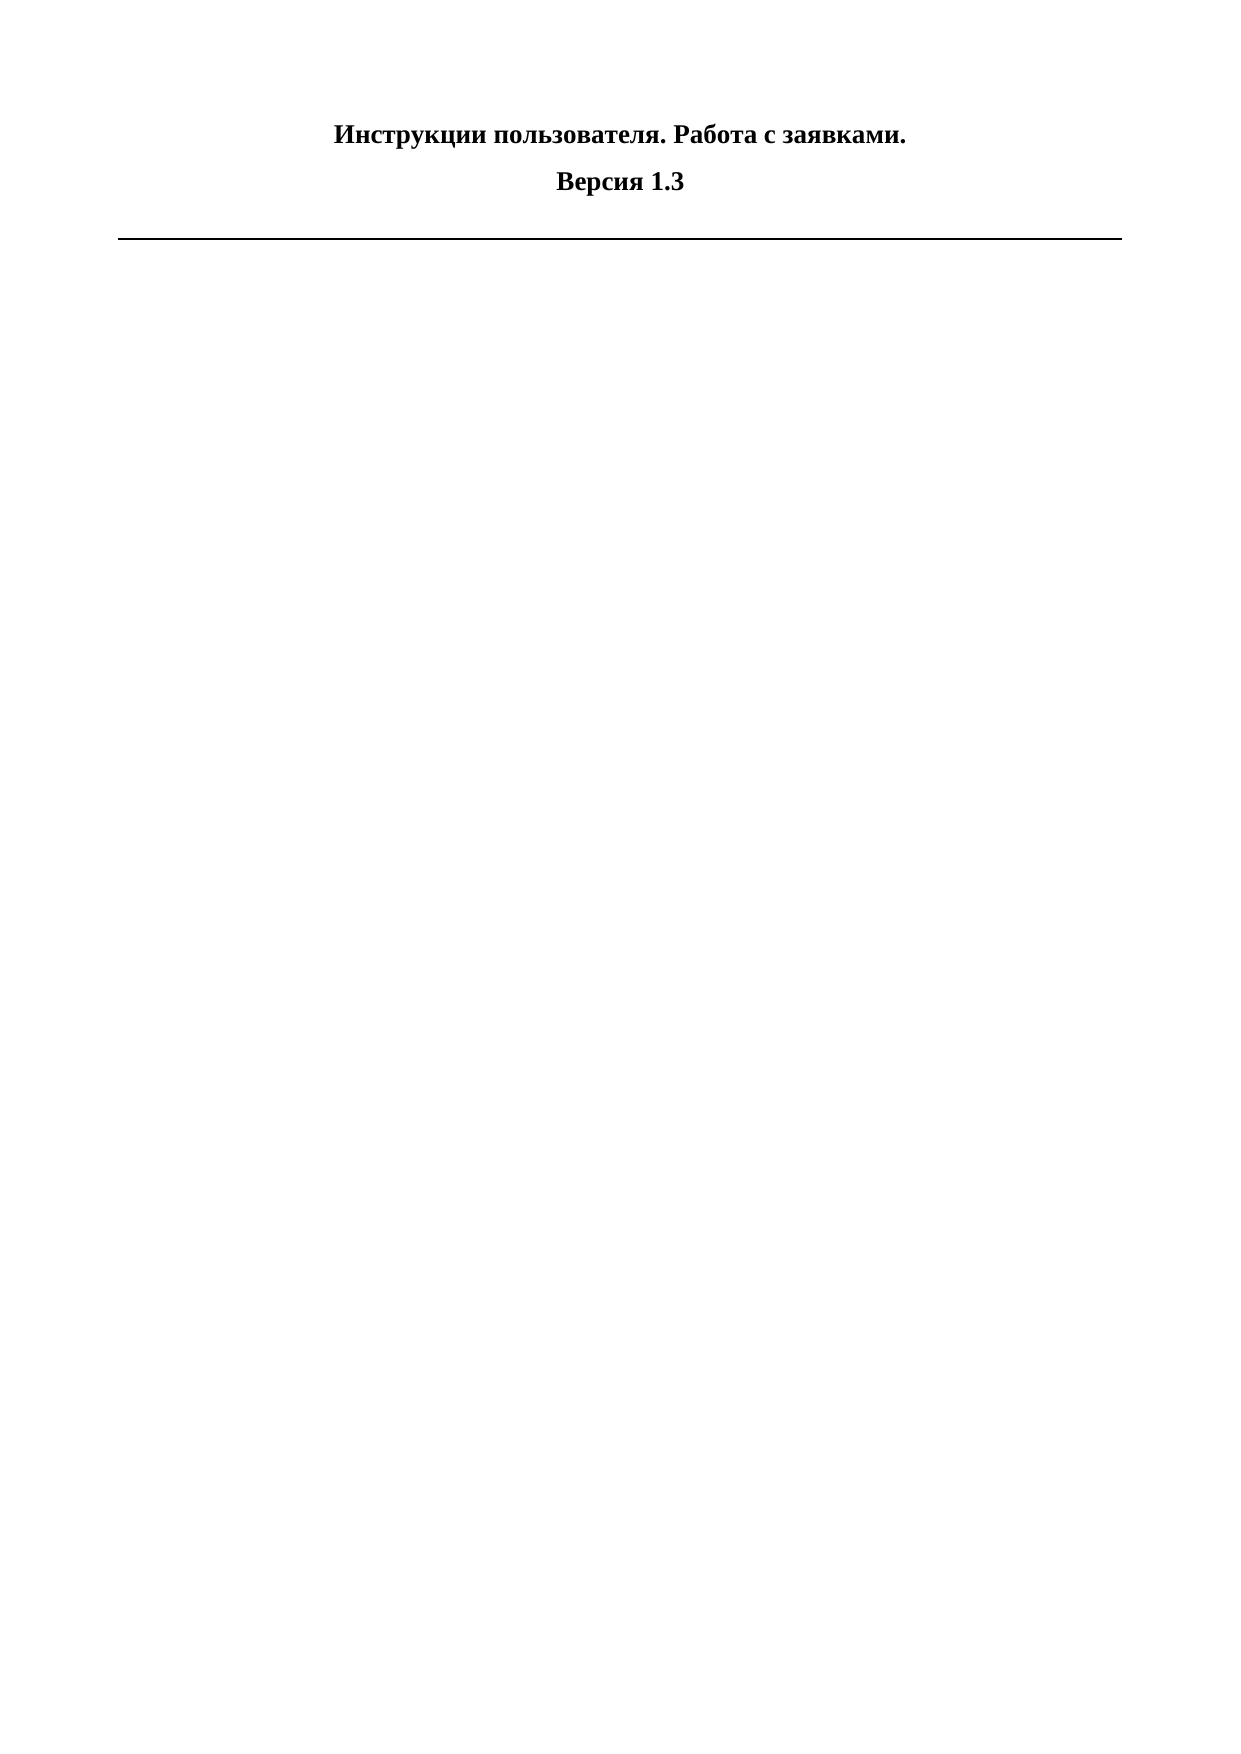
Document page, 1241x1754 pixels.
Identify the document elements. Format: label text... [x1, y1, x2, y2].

title Инструкции пользователя. Работа с заявками. [118, 118, 1122, 149]
title Версия 1.3 [118, 165, 1122, 238]
